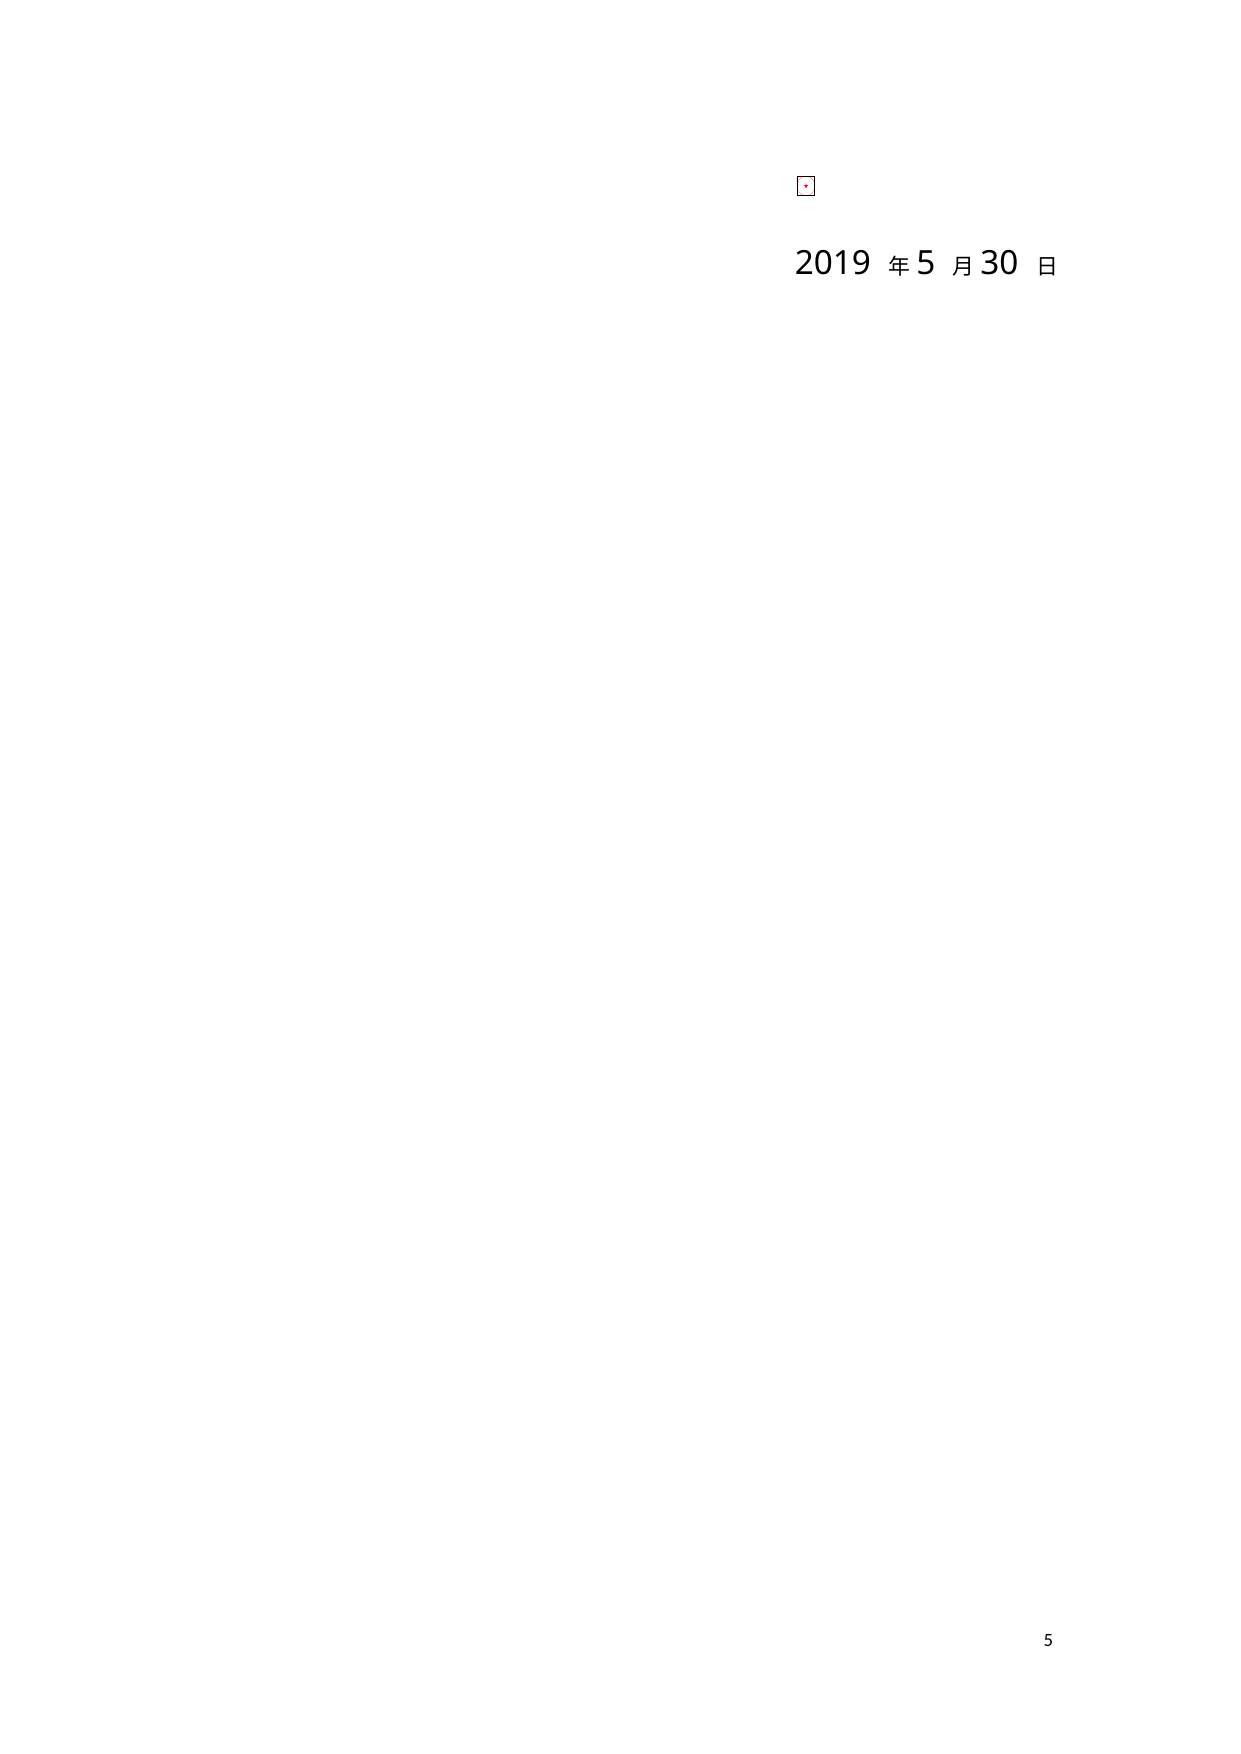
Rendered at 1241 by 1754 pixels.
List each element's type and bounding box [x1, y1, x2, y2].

picture [798, 177, 814, 195]
